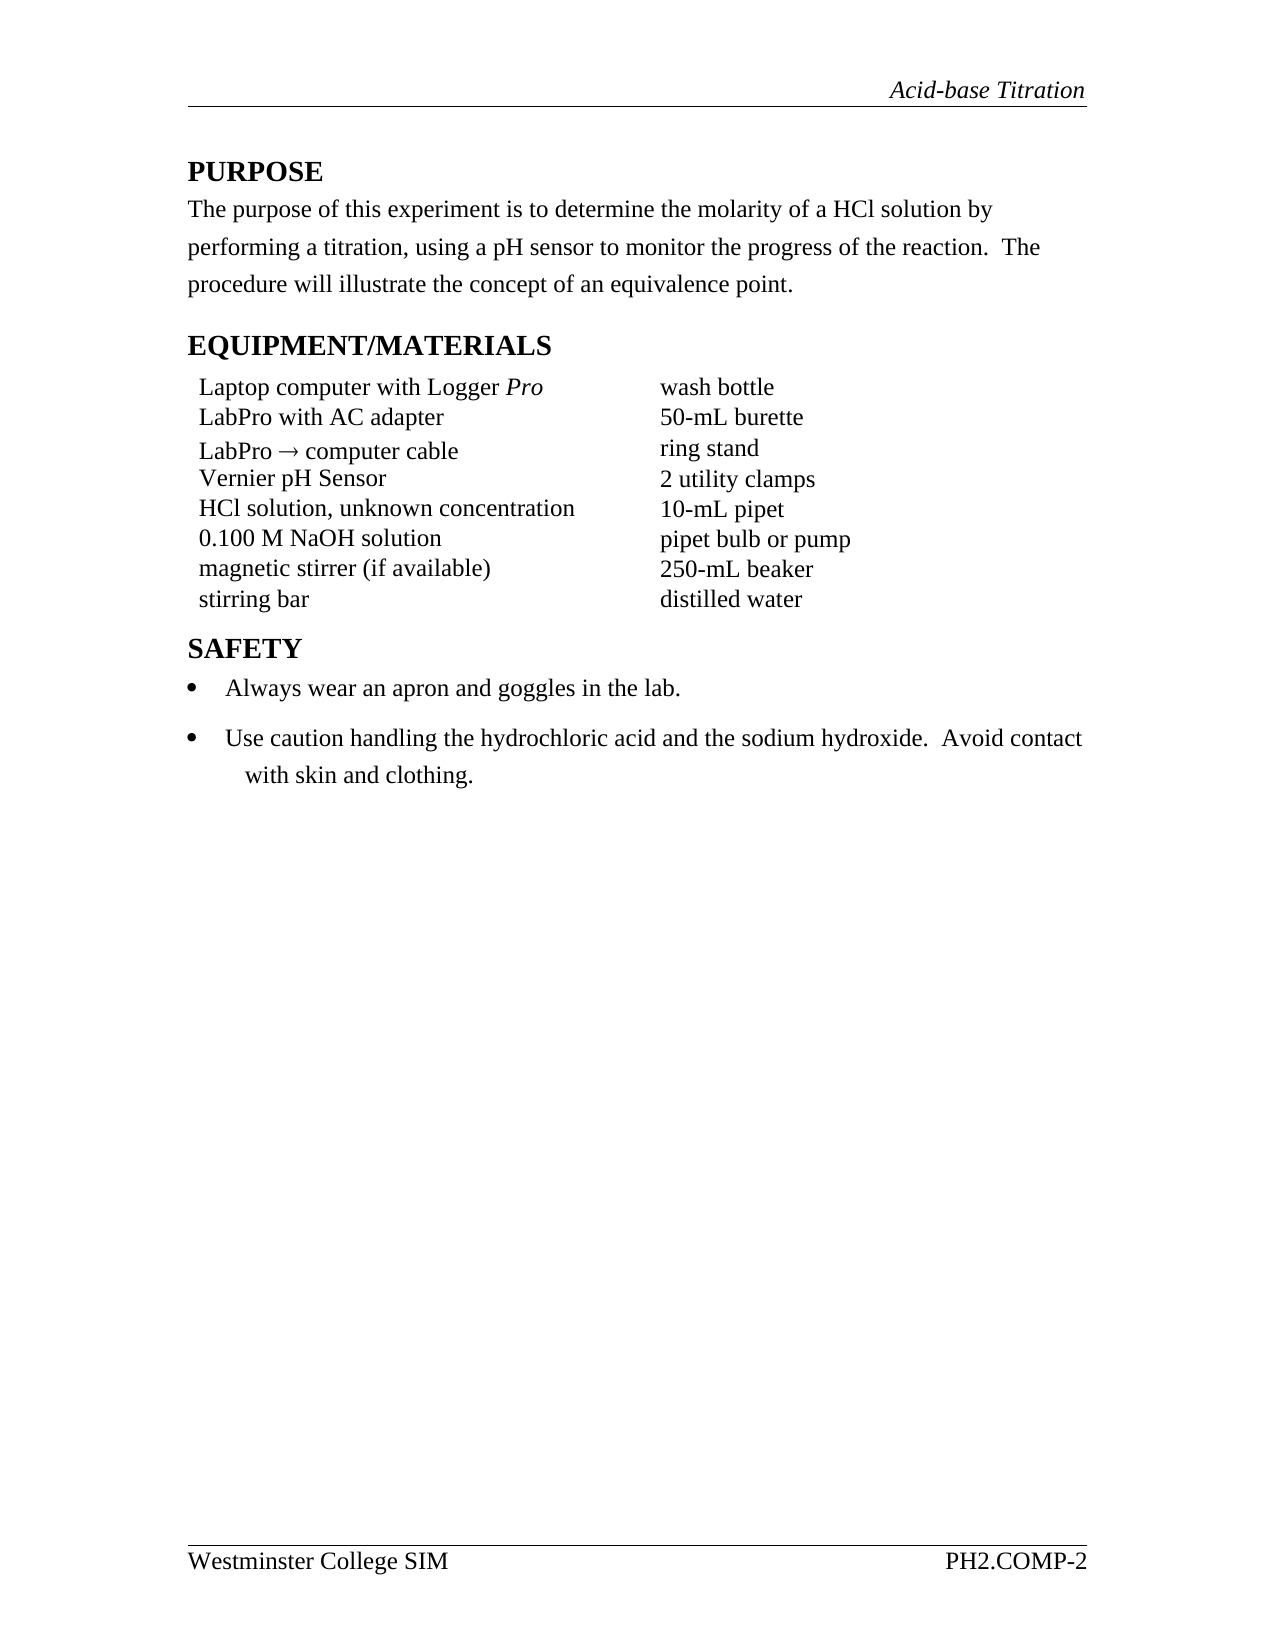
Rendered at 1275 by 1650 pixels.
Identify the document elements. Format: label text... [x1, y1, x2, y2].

list Always wear an apron and goggles in the lab. [187, 666, 1087, 704]
table_cell 10-mL pipet [649, 496, 1110, 526]
text EQUIPMENT/Materials [187, 325, 1087, 362]
text The purpose of this experiment is to determine the molarity of a HCl solution by performing a titration, using a pH sensor to monitor the progress of the reaction. The procedure will illustrate the concept of an equivalence point. [187, 187, 1087, 300]
table_header Laptop computer with Logger Pro [188, 375, 649, 405]
table_cell pipet bulb or pump [649, 526, 1110, 556]
subtitle Safety [187, 629, 1087, 666]
table_cell Vernier pH Sensor [188, 466, 649, 496]
table_cell distilled water [649, 586, 1110, 616]
list Use caution handling the hydrochloric acid and the sodium hydroxide. Avoid contact with skin and clothing. [187, 716, 1087, 791]
table_cell 0.100 M NaOH solution [188, 526, 649, 556]
table_cell 2 utility clamps [649, 466, 1110, 496]
table_cell ring stand [649, 436, 1110, 466]
table_cell stirring bar [188, 586, 649, 616]
table_header wash bottle [649, 375, 1110, 405]
table_cell LabPro with AC adapter [188, 405, 649, 436]
table_cell 50-mL burette [649, 405, 1110, 436]
table_cell LabPro computer cable [188, 436, 649, 466]
subtitle Purpose [187, 150, 1087, 187]
table_cell magnetic stirrer (if available) [188, 556, 649, 586]
table_cell 250-mL beaker [649, 556, 1110, 586]
table_cell HCl solution, unknown concentration [188, 496, 649, 526]
